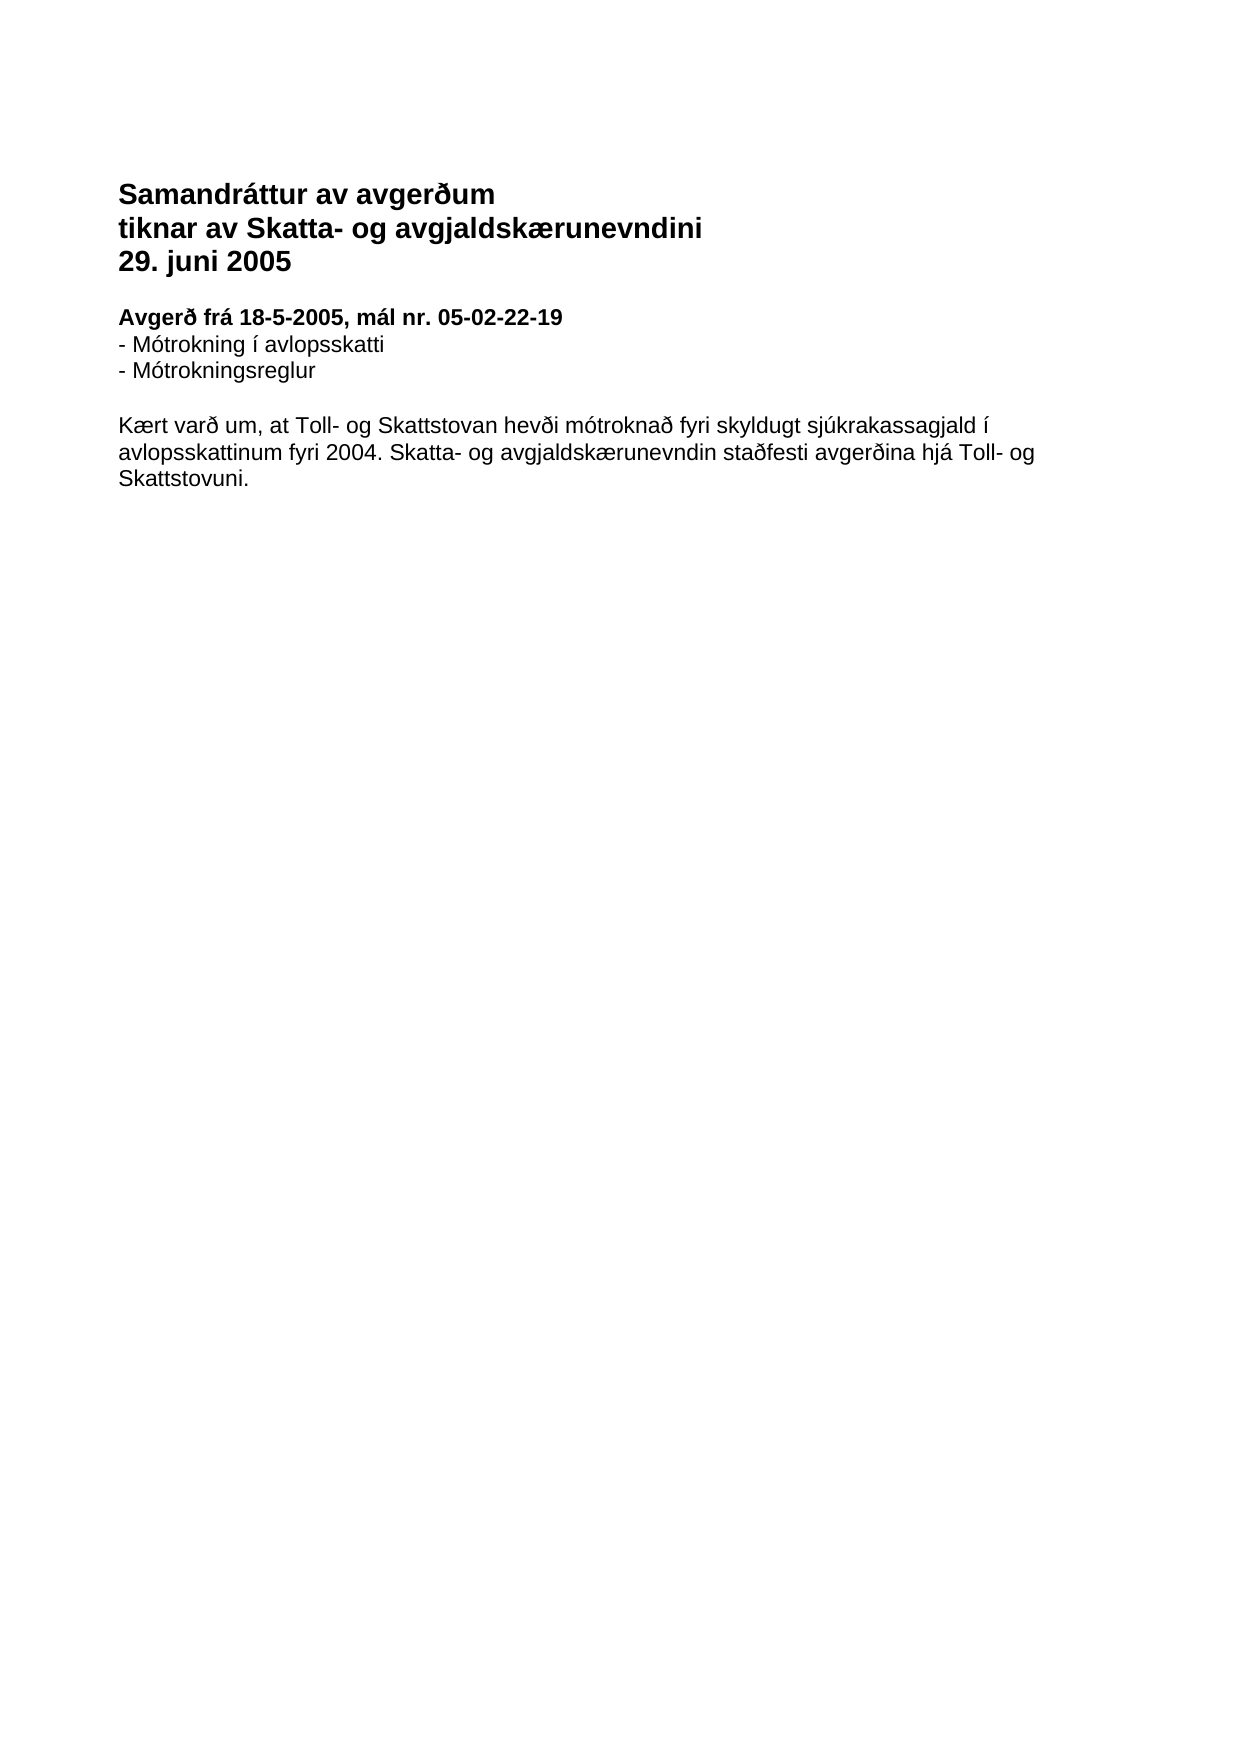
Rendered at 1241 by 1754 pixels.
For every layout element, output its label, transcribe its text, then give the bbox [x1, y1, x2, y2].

text Kært varð um, at Toll- og Skattstovan hevði mótroknað fyri skyldugt sjúkrakassagjald í avlopsskattinum fyri 2004. Skatta- og avgjaldskærunevndin staðfesti avgerðina hjá Toll- og Skattstovuni. [118, 412, 1122, 491]
text Samandráttur av avgerðum tiknar av Skatta- og avgjaldskærunevndini 29. juni 2005 Avgerð frá 18-5-2005, mál nr. 05-02-22-19 - Mótrokning í avlopsskatti - Mótrokningsreglur [118, 177, 1122, 383]
